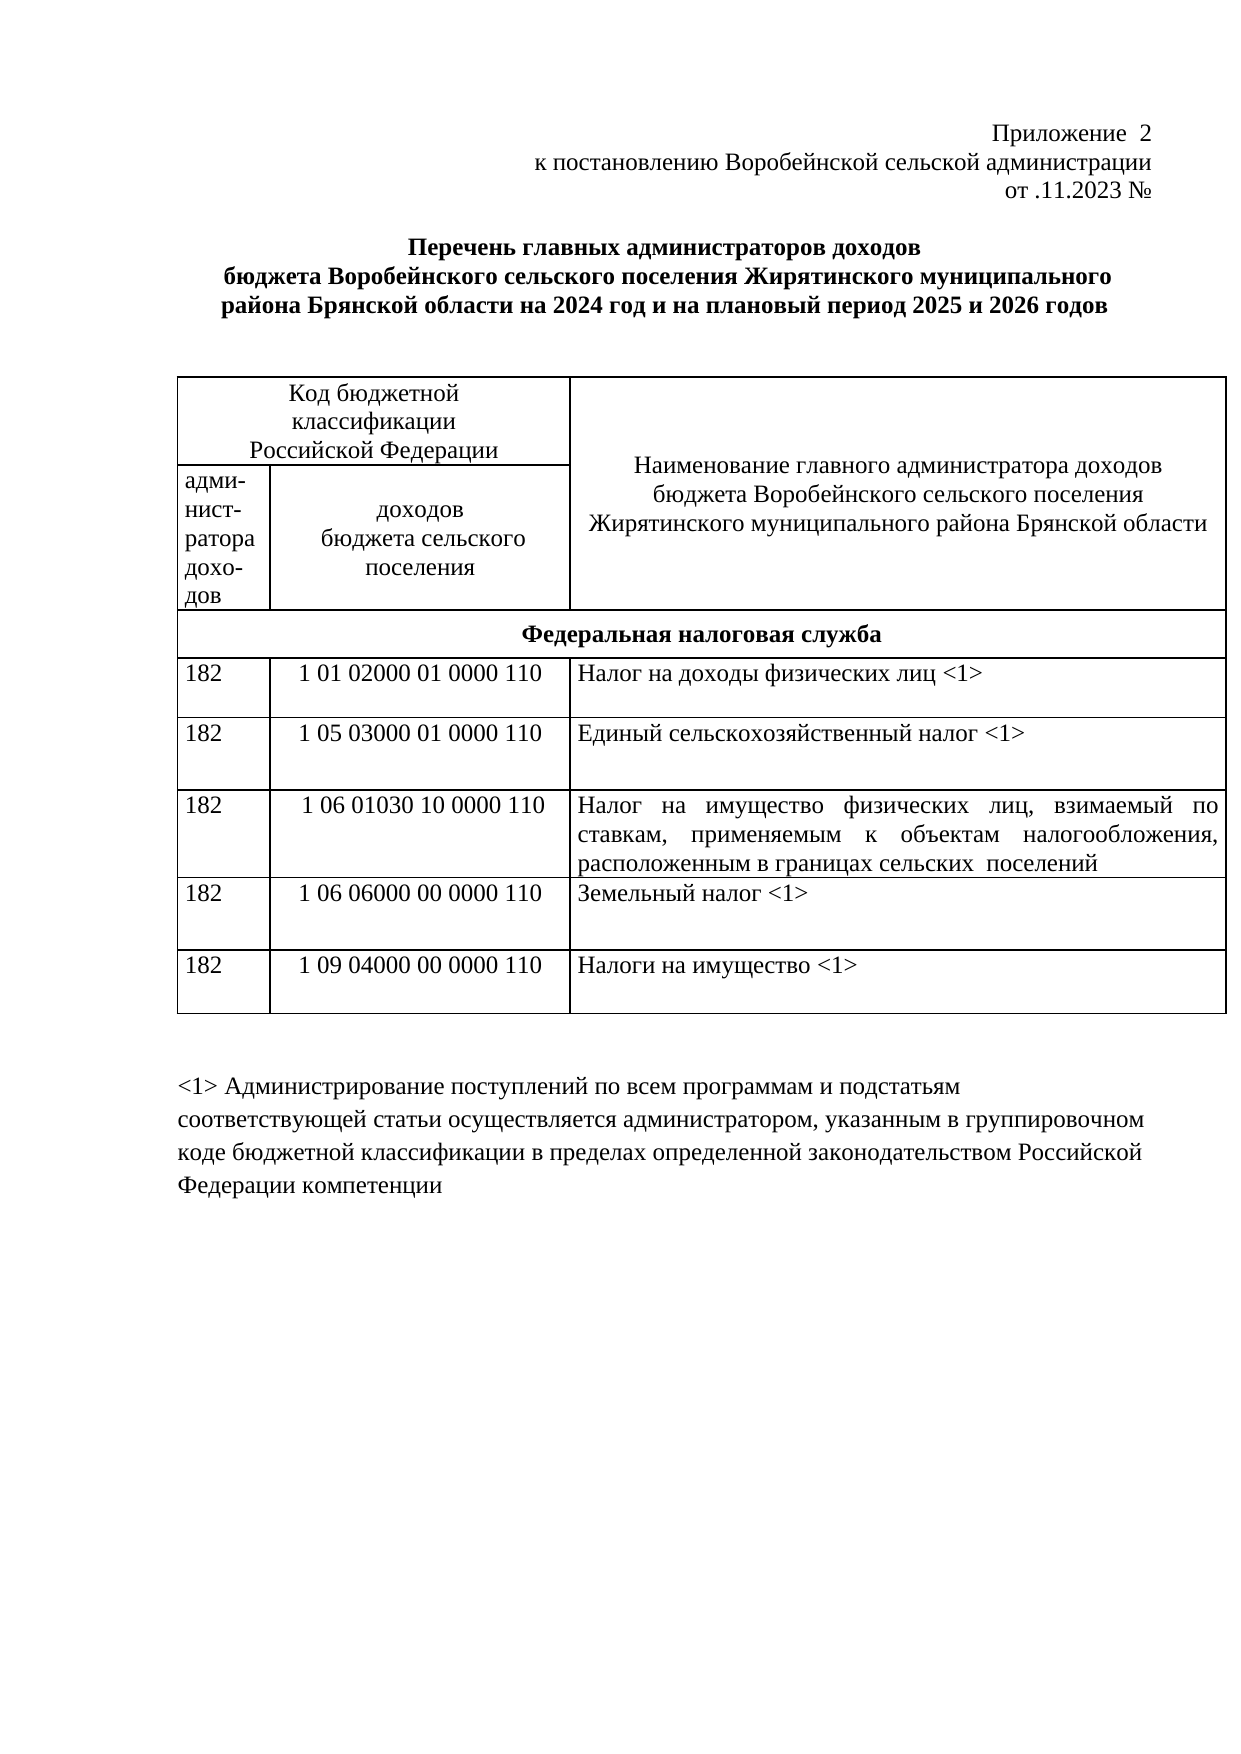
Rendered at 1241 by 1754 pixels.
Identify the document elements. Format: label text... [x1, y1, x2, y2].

text <1> Администрирование поступлений по всем программам и подстатьям соответствующей статьи осуществляется администратором, указанным в группировочном коде бюджетной классификации в пределах определенной законодательством Российской Федерации компетенции [177, 1071, 1152, 1199]
table_cell Налоги на имущество <1> [571, 951, 1225, 1013]
text Перечень главных администраторов доходов [177, 232, 1152, 261]
text от .11.2023 № [177, 176, 1152, 204]
table_cell 182 [178, 951, 269, 1013]
table_cell 182 [178, 878, 269, 949]
text к постановлению Воробейнской сельской администрации [177, 147, 1152, 176]
table_cell 1 06 01030 10 0000 110 [271, 791, 569, 877]
table_cell доходов бюджета сельского поселения [271, 466, 569, 609]
text Приложение 2 [177, 118, 1152, 147]
table_cell адми-нист-ратора дохо-дов [178, 466, 269, 609]
table_cell Налог на имущество физических лиц, взимаемый по ставкам, применяемым к объектам налогообложения, расположенным в границах сельских поселений [571, 791, 1225, 877]
text бюджета Воробейнского сельского поселения Жирятинского муниципального района Брянской области на 2024 год и на плановый период 2025 и 2026 годов [177, 261, 1152, 319]
table_cell Налог на доходы физических лиц <1> [571, 659, 1225, 717]
table_cell 1 06 06000 00 0000 110 [271, 878, 569, 949]
table_cell 1 05 03000 01 0000 110 [271, 718, 569, 789]
table_cell 1 01 02000 01 0000 110 [271, 659, 569, 717]
table_header Наименование главного администратора доходов бюджета Воробейнского сельского поселения Жирятинского муниципального района Брянской области [571, 378, 1225, 609]
table_cell 182 [178, 659, 269, 717]
table_cell Федеральная налоговая служба [178, 611, 1225, 657]
table_cell 1 09 04000 00 0000 110 [271, 951, 569, 1013]
table_cell 182 [178, 718, 269, 789]
table_cell Земельный налог <1> [571, 878, 1225, 949]
table_header Код бюджетной классификации Российской Федерации [178, 378, 569, 464]
table_cell Единый сельскохозяйственный налог <1> [571, 718, 1225, 789]
table_cell 182 [178, 791, 269, 877]
